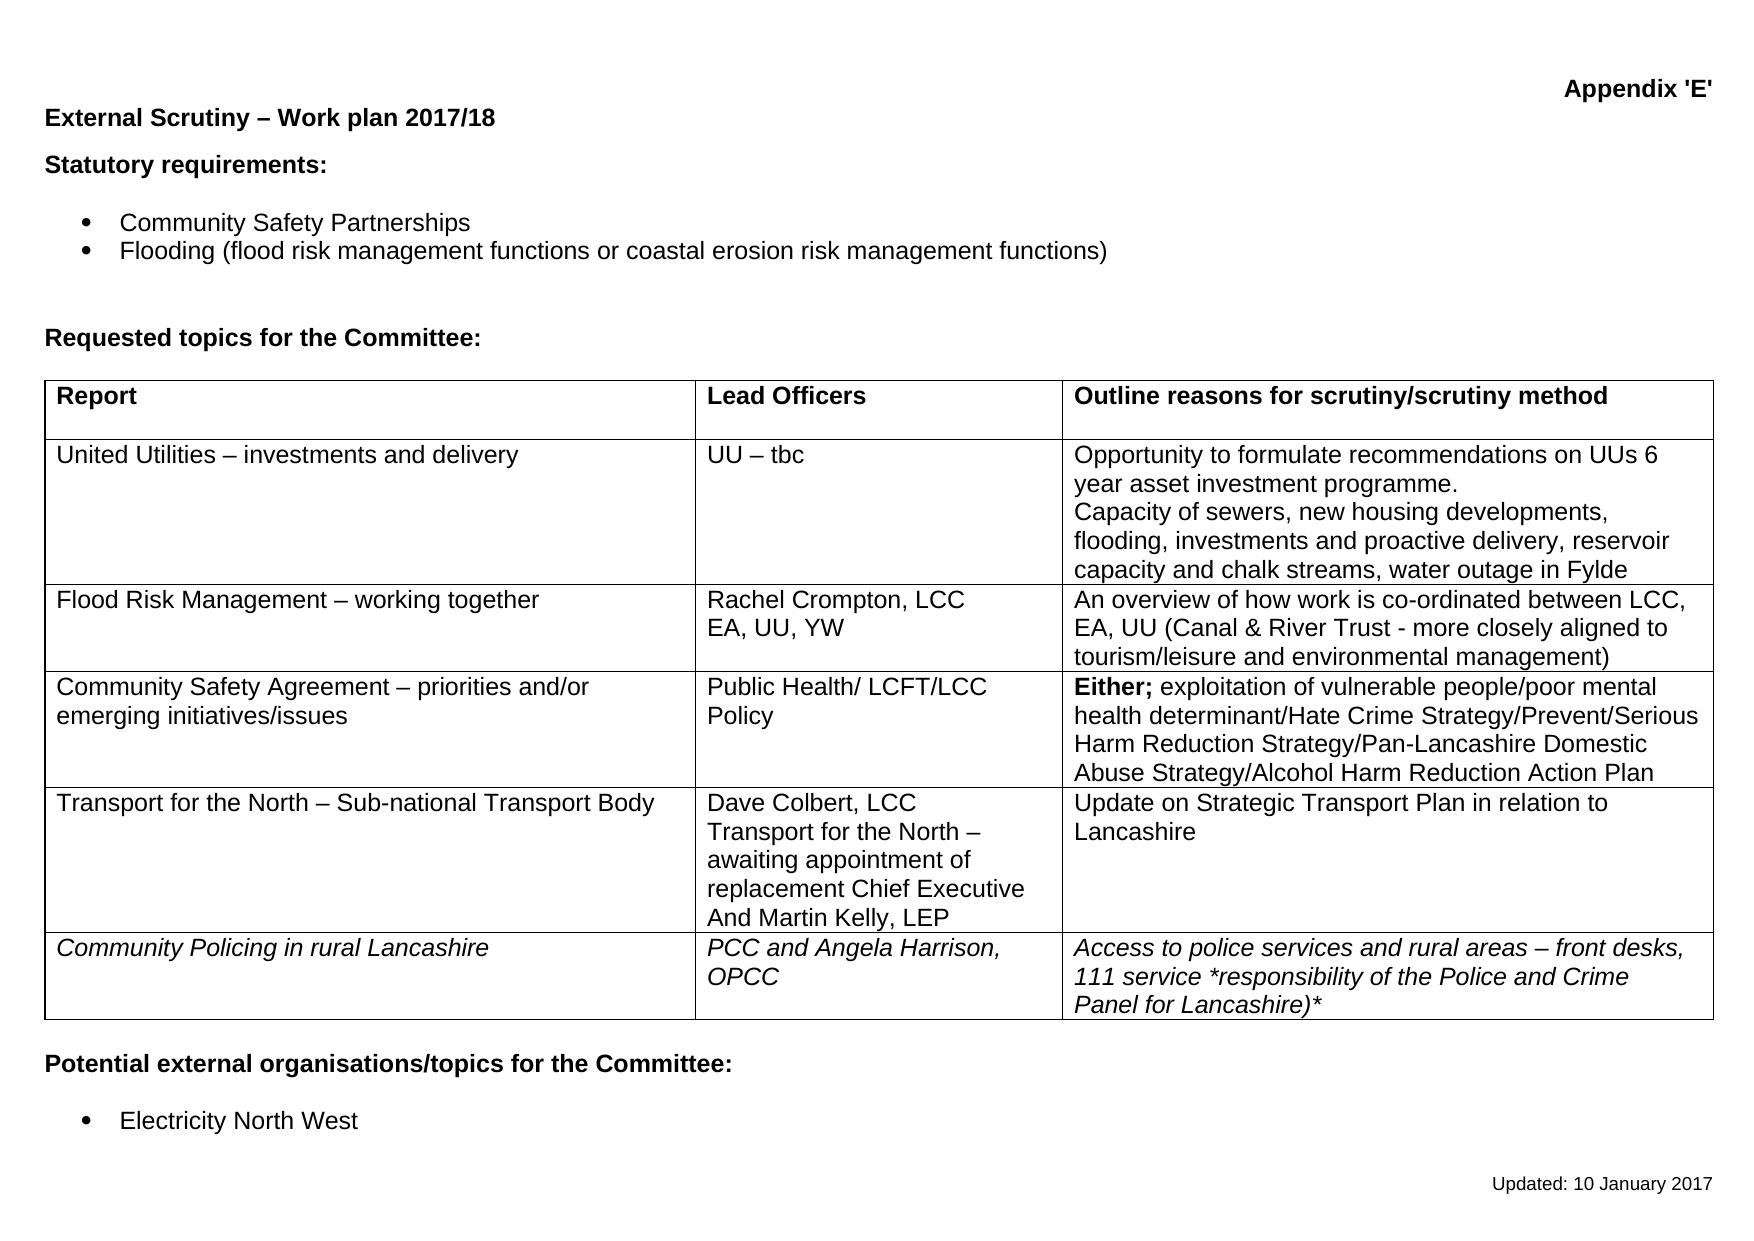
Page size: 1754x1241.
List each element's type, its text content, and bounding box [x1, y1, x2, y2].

table_cell Rachel Crompton, LCC EA, UU, YW [696, 585, 1062, 671]
table_cell UU – tbc [696, 440, 1062, 583]
table_cell Either; exploitation of vulnerable people/poor mental health determinant/Hate Crime Strategy/Prevent/Serious Harm Reduction Strategy/Pan-Lancashire Domestic Abuse Strategy/Alcohol Harm Reduction Action Plan [1063, 672, 1713, 787]
table_cell Public Health/ LCFT/LCC Policy [696, 672, 1062, 787]
table_cell Update on Strategic Transport Plan in relation to Lancashire [1063, 788, 1713, 932]
table_cell Community Policing in rural Lancashire [46, 933, 695, 1019]
table_cell PCC and Angela Harrison, OPCC [696, 933, 1062, 1019]
list Electricity North West [82, 1106, 1713, 1135]
table_cell Transport for the North – Sub-national Transport Body [46, 788, 695, 932]
table_header Lead Officers [696, 381, 1062, 439]
table_cell An overview of how work is co-ordinated between LCC, EA, UU (Canal & River Trust - more closely aligned to tourism/leisure and environmental management) [1063, 585, 1713, 671]
table_cell Access to police services and rural areas – front desks, 111 service *responsibility of the Police and Crime Panel for Lancashire)* [1063, 933, 1713, 1019]
table_cell Flood Risk Management – working together [46, 585, 695, 671]
text Requested topics for the Committee: [44, 323, 1713, 351]
table_cell Community Safety Agreement – priorities and/or emerging initiatives/issues [46, 672, 695, 787]
table_header Report [46, 381, 695, 439]
table_cell United Utilities – investments and delivery [46, 440, 695, 583]
table_cell Dave Colbert, LCC Transport for the North – awaiting appointment of replacement Chief Executive And Martin Kelly, LEP [696, 788, 1062, 932]
text Statutory requirements: [44, 150, 1713, 179]
table_header Outline reasons for scrutiny/scrutiny method [1063, 381, 1713, 439]
list Flooding (flood risk management functions or coastal erosion risk management functions) [82, 236, 1713, 265]
text Potential external organisations/topics for the Committee: [44, 1049, 1713, 1077]
table_cell Opportunity to formulate recommendations on UUs 6 year asset investment programme. Capacity of sewers, new housing developments, flooding, investments and proactive delivery, reservoir capacity and chalk streams, water outage in Fylde [1063, 440, 1713, 583]
list Community Safety Partnerships [82, 207, 1713, 236]
